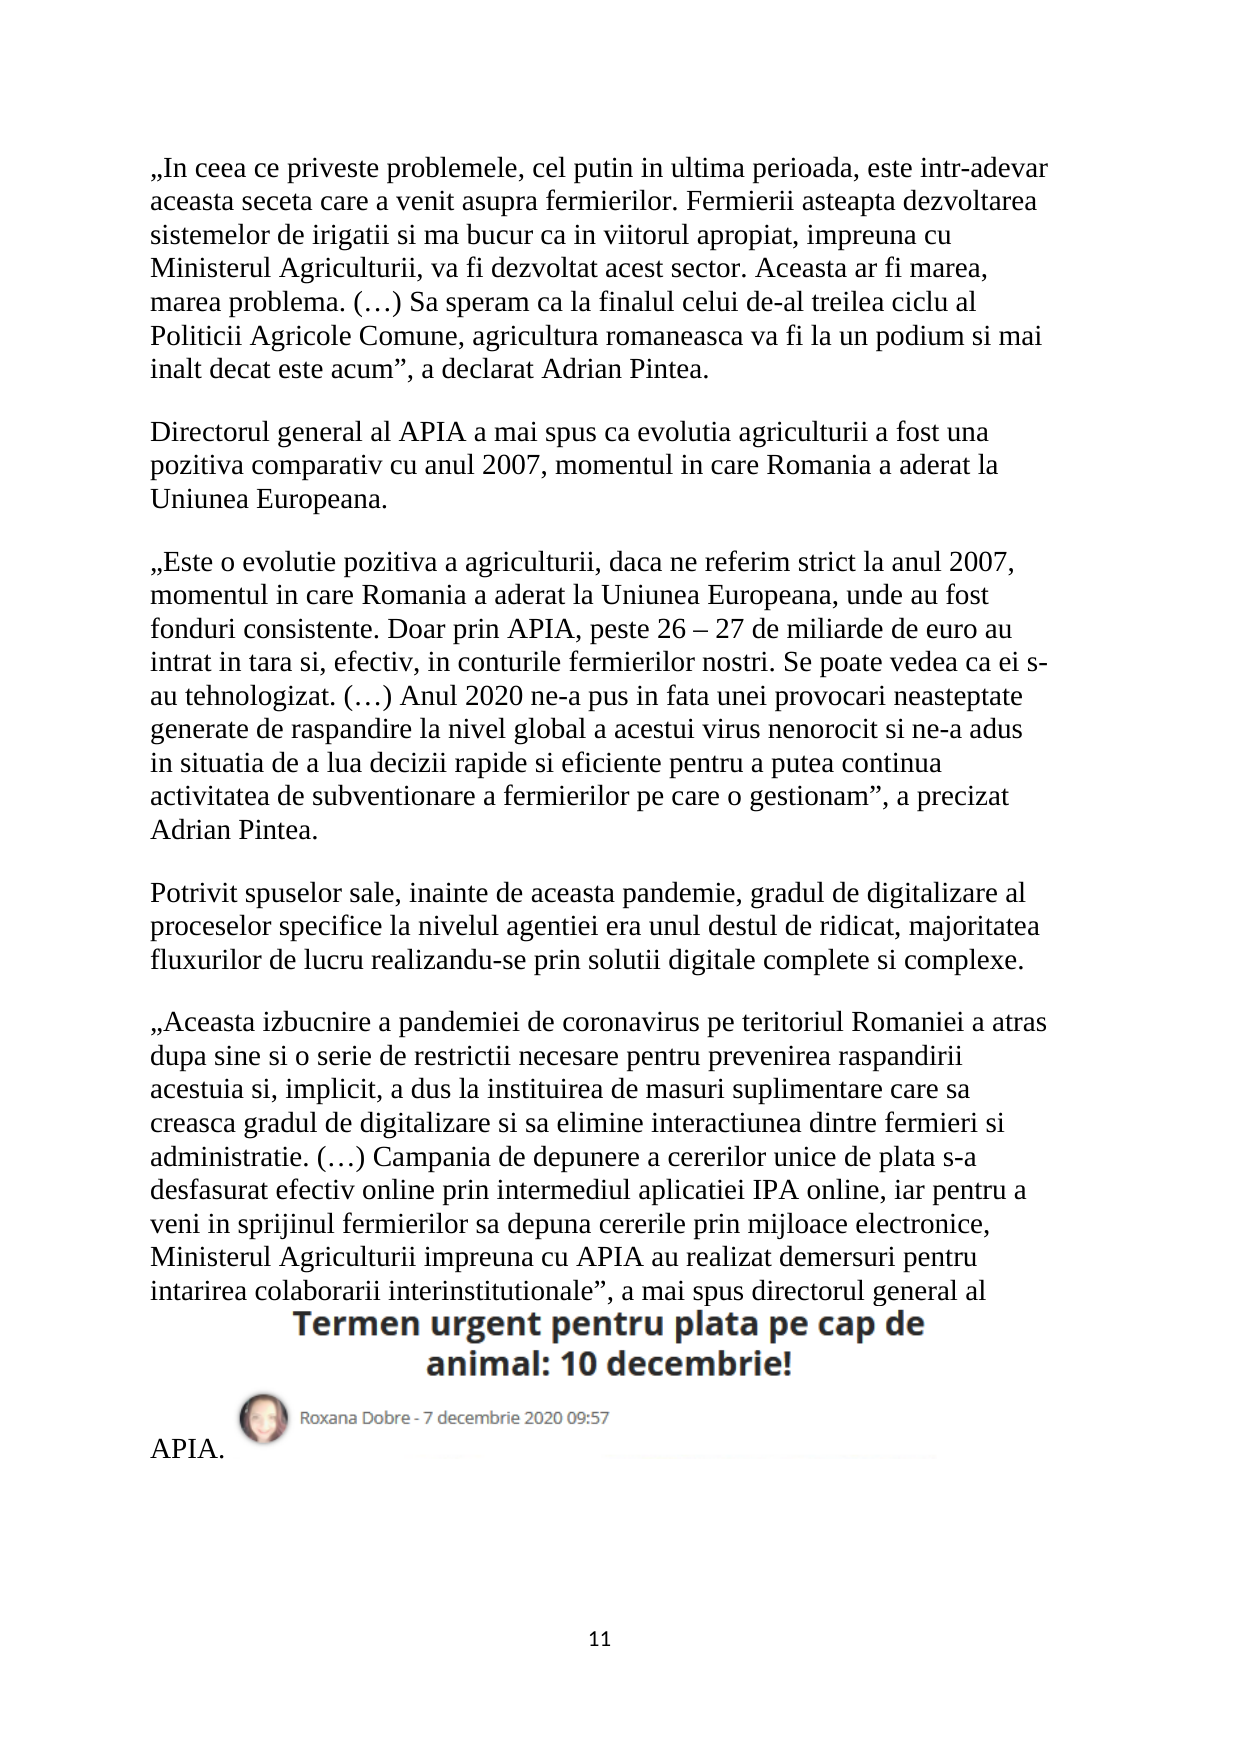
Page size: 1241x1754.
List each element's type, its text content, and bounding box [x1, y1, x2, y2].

text Potrivit spuselor sale, inainte de aceasta pandemie, gradul de digitalizare al proceselor specifice la nivelul agentiei era unul destul de ridicat, majoritatea fluxurilor de lucru realizandu-se prin solutii digitale complete si complexe. [150, 875, 1048, 975]
text „In ceea ce priveste problemele, cel putin in ultima perioada, este intr-adevar aceasta seceta care a venit asupra fermierilor. Fermierii asteapta dezvoltarea sistemelor de irigatii si ma bucur ca in viitorul apropiat, impreuna cu Ministerul Agriculturii, va fi dezvoltat acest sector. Aceasta ar fi marea, marea problema. (…) Sa speram ca la finalul celui de-al treilea ciclu al Politicii Agricole Comune, agricultura romaneasca va fi la un podium si mai inalt decat este acum”, a declarat Adrian Pintea. [150, 150, 1048, 385]
text Directorul general al APIA a mai spus ca evolutia agriculturii a fost una pozitiva comparativ cu anul 2007, momentul in care Romania a aderat la Uniunea Europeana. [150, 414, 1048, 514]
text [150, 1004, 1048, 1464]
picture [232, 1306, 937, 1459]
text „Este o evolutie pozitiva a agriculturii, daca ne referim strict la anul 2007, momentul in care Romania a aderat la Uniunea Europeana, unde au fost fonduri consistente. Doar prin APIA, peste 26 – 27 de miliarde de euro au intrat in tara si, efectiv, in conturile fermierilor nostri. Se poate vedea ca ei s-au tehnologizat. (…) Anul 2020 ne-a pus in fata unei provocari neasteptate generate de raspandire la nivel global a acestui virus nenorocit si ne-a adus in situatia de a lua decizii rapide si eficiente pentru a putea continua activitatea de subventionare a fermierilor pe care o gestionam”, a precizat Adrian Pintea. [150, 544, 1048, 846]
